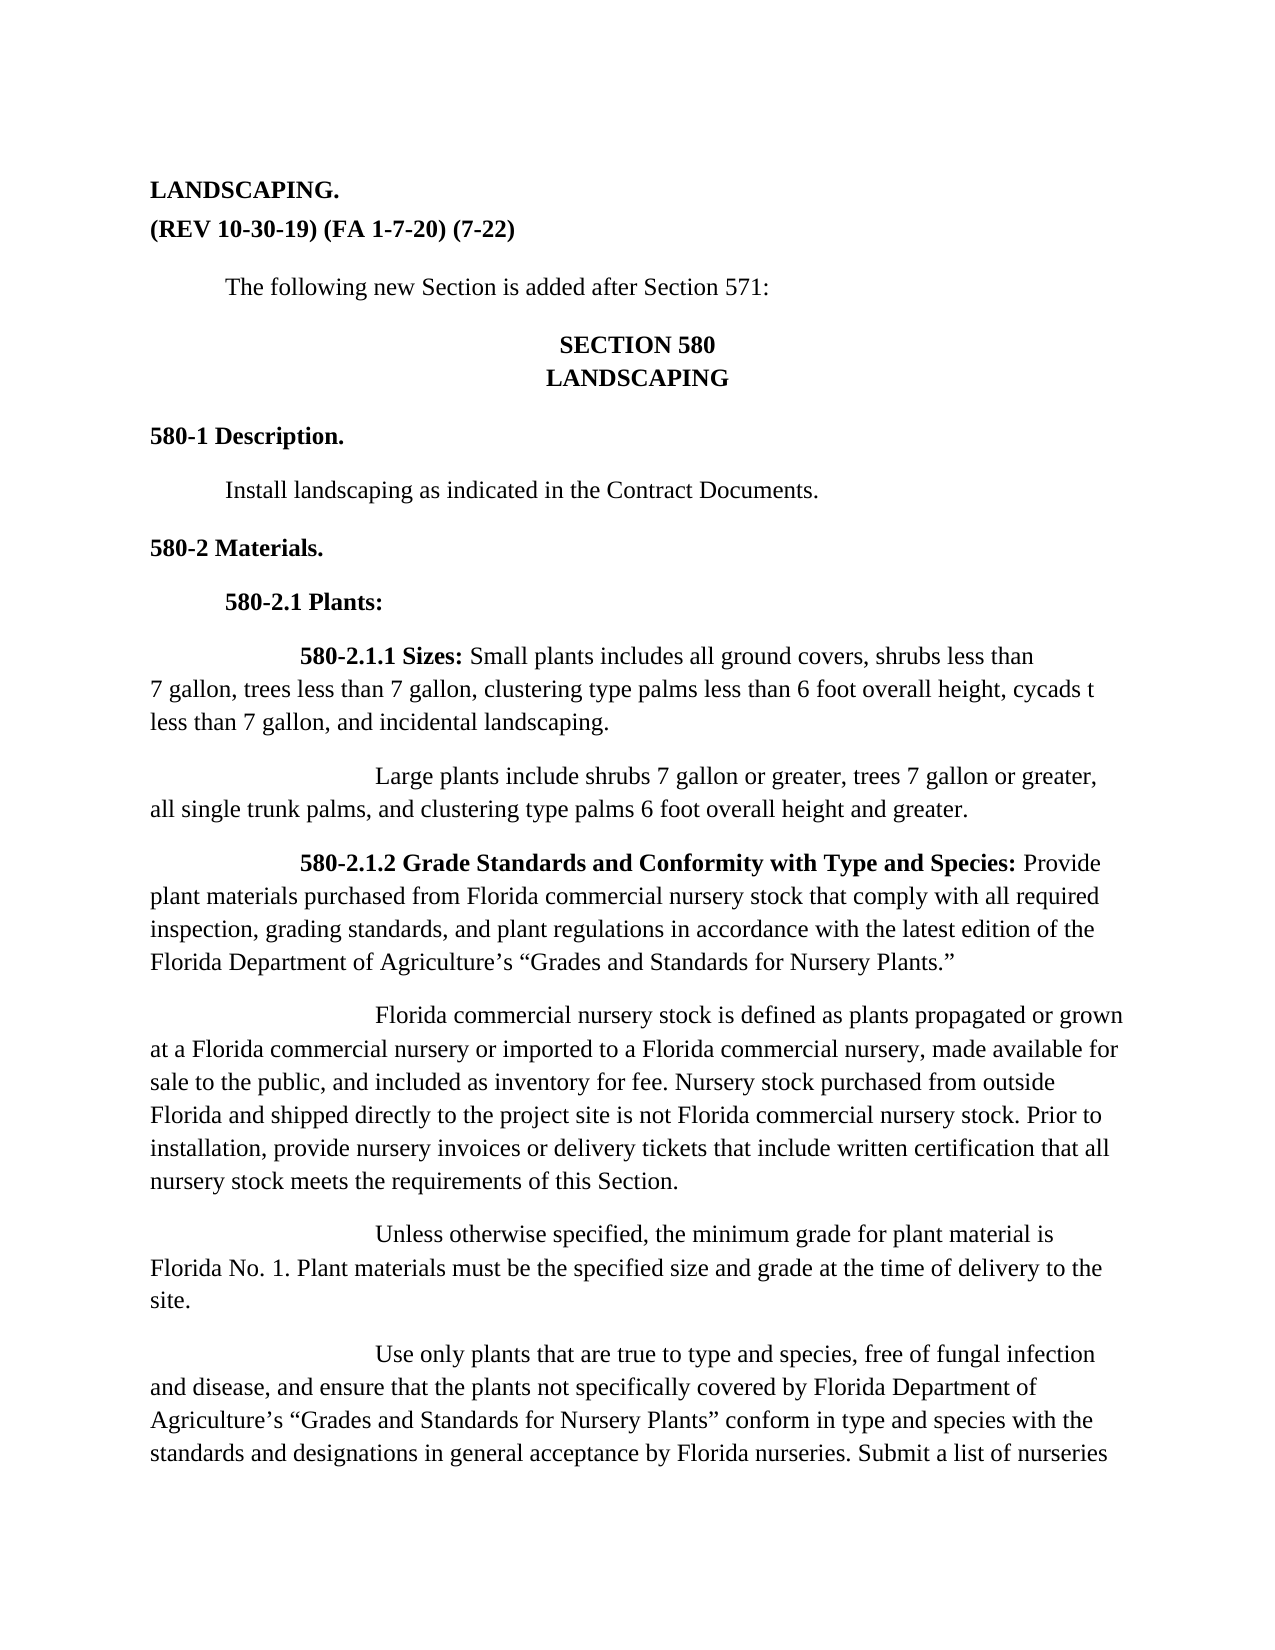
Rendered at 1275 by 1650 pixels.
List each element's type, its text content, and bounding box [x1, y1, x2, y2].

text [150, 1339, 1125, 1467]
subtitle SECTION 580 LANDSCAPING [150, 330, 1125, 392]
subtitle LANDSCAPING. [150, 175, 1125, 204]
text Install landscaping as indicated in the Contract Documents. [150, 475, 1125, 504]
text (REV 10-30-19) (FA 1-7-20) (7-22) [150, 214, 1125, 243]
text The following new Section is added after Section 571: [150, 272, 1125, 301]
text Unless otherwise specified, the minimum grade for plant material is Florida No. 1. Plant materials must be the specified size and grade at the time of delivery to the site. [150, 1219, 1125, 1314]
text Large plants include shrubs 7 gallon or greater, trees 7 gallon or greater, all single trunk palms, and clustering type palms 6 foot overall height and greater. [150, 761, 1125, 823]
text 580-2.1 Plants: [150, 587, 1125, 616]
text 580-2.1.2 Grade Standards and Conformity with Type and Species: Provide plant materials purchased from Florida commercial nursery stock that comply with all required inspection, grading standards, and plant regulations in accordance with the latest edition of the Florida Department of Agriculture’s “Grades and Standards for Nursery Plants.” [150, 848, 1125, 976]
text Florida commercial nursery stock is defined as plants propagated or grown at a Florida commercial nursery or imported to a Florida commercial nursery, made available for sale to the public, and included as inventory for fee. Nursery stock purchased from outside Florida and shipped directly to the project site is not Florida commercial nursery stock. Prior to installation, provide nursery invoices or delivery tickets that include written certification that all nursery stock meets the requirements of this Section. [150, 1001, 1125, 1194]
text 580-2 Materials. [150, 533, 1125, 562]
text 580-2.1.1 Sizes: Small plants includes all ground covers, shrubs less than 7 gallon, trees less than 7 gallon, clustering type palms less than 6 foot overall height, cycads t less than 7 gallon, and incidental landscaping. [150, 641, 1125, 736]
text 580-1 Description. [150, 421, 1125, 450]
